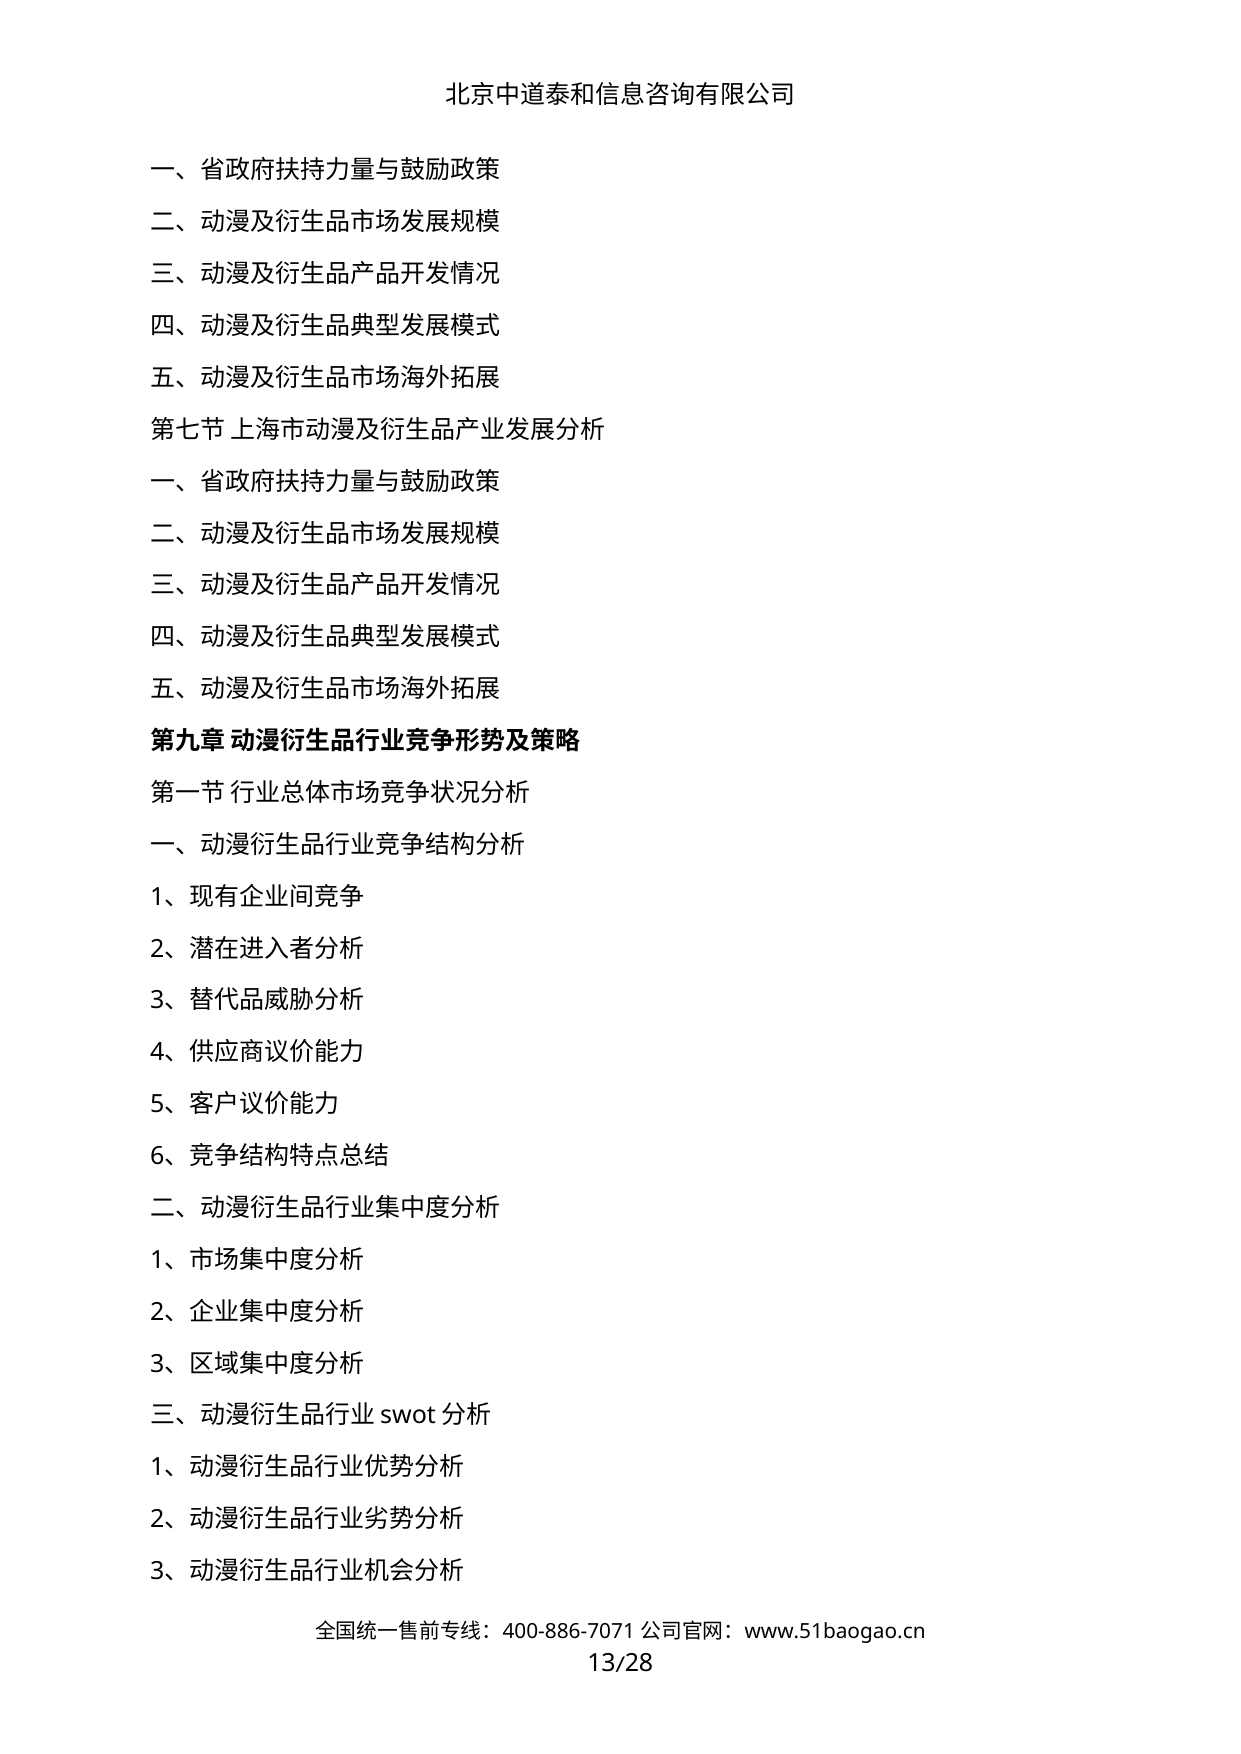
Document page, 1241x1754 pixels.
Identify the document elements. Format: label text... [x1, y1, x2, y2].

text 第九章 动漫衍生品行业竞争形势及策略 [150, 721, 1090, 757]
text 3、区域集中度分析 [150, 1343, 1090, 1379]
text 5、客户议价能力 [150, 1084, 1090, 1120]
text 三、动漫及衍生品产品开发情况 [150, 565, 1090, 601]
text 3、替代品威胁分析 [150, 980, 1090, 1016]
text 2、动漫衍生品行业劣势分析 [150, 1499, 1090, 1535]
text 第七节 上海市动漫及衍生品产业发展分析 [150, 409, 1090, 446]
text 1、现有企业间竞争 [150, 876, 1090, 912]
text 一、省政府扶持力量与鼓励政策 [150, 150, 1090, 186]
text 五、动漫及衍生品市场海外拓展 [150, 669, 1090, 705]
text 四、动漫及衍生品典型发展模式 [150, 617, 1090, 653]
text 三、动漫衍生品行业swot分析 [150, 1395, 1090, 1431]
text 一、省政府扶持力量与鼓励政策 [150, 461, 1090, 497]
text 4、供应商议价能力 [150, 1032, 1090, 1068]
text 2、企业集中度分析 [150, 1291, 1090, 1327]
text 一、动漫衍生品行业竞争结构分析 [150, 824, 1090, 861]
text 四、动漫及衍生品典型发展模式 [150, 306, 1090, 342]
text 二、动漫衍生品行业集中度分析 [150, 1187, 1090, 1224]
text 五、动漫及衍生品市场海外拓展 [150, 357, 1090, 394]
text 二、动漫及衍生品市场发展规模 [150, 513, 1090, 549]
text 第一节 行业总体市场竞争状况分析 [150, 772, 1090, 809]
text 1、市场集中度分析 [150, 1239, 1090, 1276]
text 1、动漫衍生品行业优势分析 [150, 1447, 1090, 1483]
text 6、竞争结构特点总结 [150, 1136, 1090, 1172]
text 三、动漫及衍生品产品开发情况 [150, 254, 1090, 290]
text 二、动漫及衍生品市场发展规模 [150, 202, 1090, 238]
text 3、动漫衍生品行业机会分析 [150, 1551, 1090, 1587]
text 2、潜在进入者分析 [150, 928, 1090, 964]
